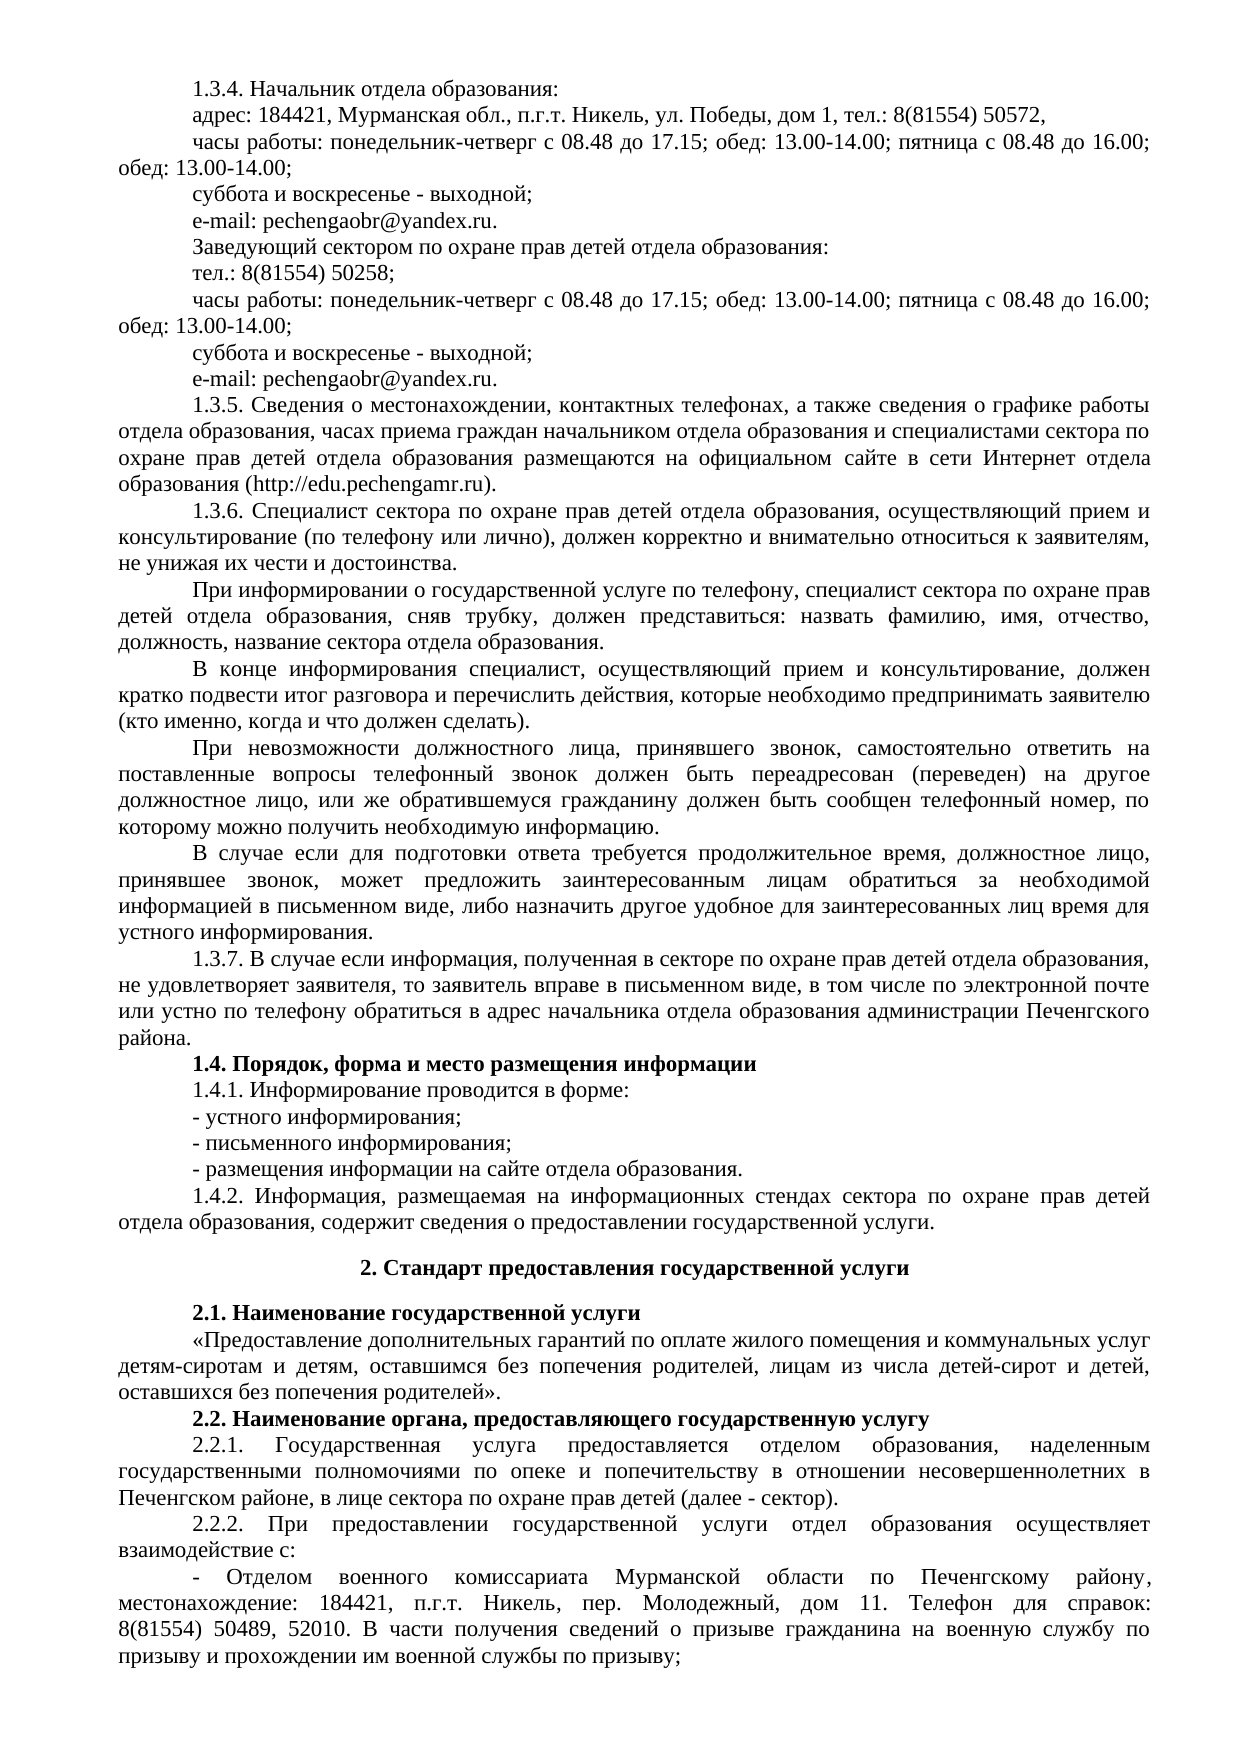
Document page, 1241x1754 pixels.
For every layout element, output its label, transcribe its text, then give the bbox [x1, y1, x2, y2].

text Заведующий сектором по охране прав детей отдела образования: [118, 233, 1152, 259]
text - письменного информирования; [118, 1129, 1152, 1156]
text «Предоставление дополнительных гарантий по оплате жилого помещения и коммунальных услуг детям-сиротам и детям, оставшимся без попечения родителей, лицам из числа детей-сирот и детей, оставшихся без попечения родителей». [118, 1326, 1152, 1405]
text 1.4.1. Информирование проводится в форме: [118, 1076, 1152, 1103]
text e-mail: pechengaobr@yandex.ru. [118, 207, 1152, 233]
text 2.1. Наименование государственной услуги [118, 1299, 1152, 1326]
text 2.2.1. Государственная услуга предоставляется отделом образования, наделенным государственными полномочиями по опеке и попечительству в отношении несовершеннолетних в Печенгском районе, в лице сектора по охране прав детей (далее - сектор). [118, 1431, 1152, 1510]
text 1.3.5. Сведения о местонахождении, контактных телефонах, а также сведения о графике работы отдела образования, часах приема граждан начальником отдела образования и специалистами сектора по охране прав детей отдела образования размещаются на официальном сайте в сети Интернет отдела образования (http://edu.pechengamr.ru). [118, 391, 1152, 497]
text 1.3.7. В случае если информация, полученная в секторе по охране прав детей отдела образования, не удовлетворяет заявителя, то заявитель вправе в письменном виде, в том числе по электронной почте или устно по телефону обратиться в адрес начальника отдела образования администрации Печенгского района. [118, 945, 1152, 1050]
text 1.3.6. Специалист сектора по охране прав детей отдела образования, осуществляющий прием и консультирование (по телефону или лично), должен корректно и внимательно относиться к заявителям, не унижая их чести и достоинства. [118, 497, 1152, 576]
text адрес: 184421, Мурманская обл., п.г.т. Никель, ул. Победы, дом 1, тел.: 8(81554) 50572, [118, 101, 1152, 128]
text 1.4.2. Информация, размещаемая на информационных стендах сектора по охране прав детей отдела образования, содержит сведения о предоставлении государственной услуги. [118, 1182, 1152, 1234]
text В конце информирования специалист, осуществляющий прием и консультирование, должен кратко подвести итог разговора и перечислить действия, которые необходимо предпринимать заявителю (кто именно, когда и что должен сделать). [118, 655, 1152, 734]
text 1.3.4. Начальник отдела образования: [118, 75, 1152, 101]
text При информировании о государственной услуге по телефону, специалист сектора по охране прав детей отдела образования, сняв трубку, должен представиться: назвать фамилию, имя, отчество, должность, название сектора отдела образования. [118, 576, 1152, 655]
text 1.4. Порядок, форма и место размещения информации [118, 1050, 1152, 1076]
text - размещения информации на сайте отдела образования. [118, 1156, 1152, 1182]
text 2.2.2. При предоставлении государственной услуги отдел образования осуществляет взаимодействие с: [118, 1510, 1152, 1563]
text В случае если для подготовки ответа требуется продолжительное время, должностное лицо, принявшее звонок, может предложить заинтересованным лицам обратиться за необходимой информацией в письменном виде, либо назначить другое удобное для заинтересованных лиц время для устного информирования. [118, 839, 1152, 945]
text e-mail: pechengaobr@yandex.ru. [118, 365, 1152, 391]
text - устного информирования; [118, 1103, 1152, 1129]
text При невозможности должностного лица, принявшего звонок, самостоятельно ответить на поставленные вопросы телефонный звонок должен быть переадресован (переведен) на другое должностное лицо, или же обратившемуся гражданину должен быть сообщен телефонный номер, по которому можно получить необходимую информацию. [118, 734, 1152, 839]
text 2. Стандарт предоставления государственной услуги [118, 1254, 1152, 1280]
text тел.: 8(81554) 50258; [118, 259, 1152, 286]
text часы работы: понедельник-четверг с 08.48 до 17.15; обед: 13.00-14.00; пятница с 08.48 до 16.00; обед: 13.00-14.00; [118, 286, 1152, 338]
text суббота и воскресенье - выходной; [118, 180, 1152, 207]
text - Отделом военного комиссариата Мурманской области по Печенгскому району, местонахождение: 184421, п.г.т. Никель, пер. Молодежный, дом 11. Телефон для справок: 8(81554) 50489, 52010. В части получения сведений о призыве гражданина на военную службу по призыву и прохождении им военной службы по призыву; [118, 1563, 1152, 1668]
text суббота и воскресенье - выходной; [118, 338, 1152, 365]
text часы работы: понедельник-четверг с 08.48 до 17.15; обед: 13.00-14.00; пятница с 08.48 до 16.00; обед: 13.00-14.00; [118, 128, 1152, 180]
text 2.2. Наименование органа, предоставляющего государственную услугу [118, 1405, 1152, 1431]
